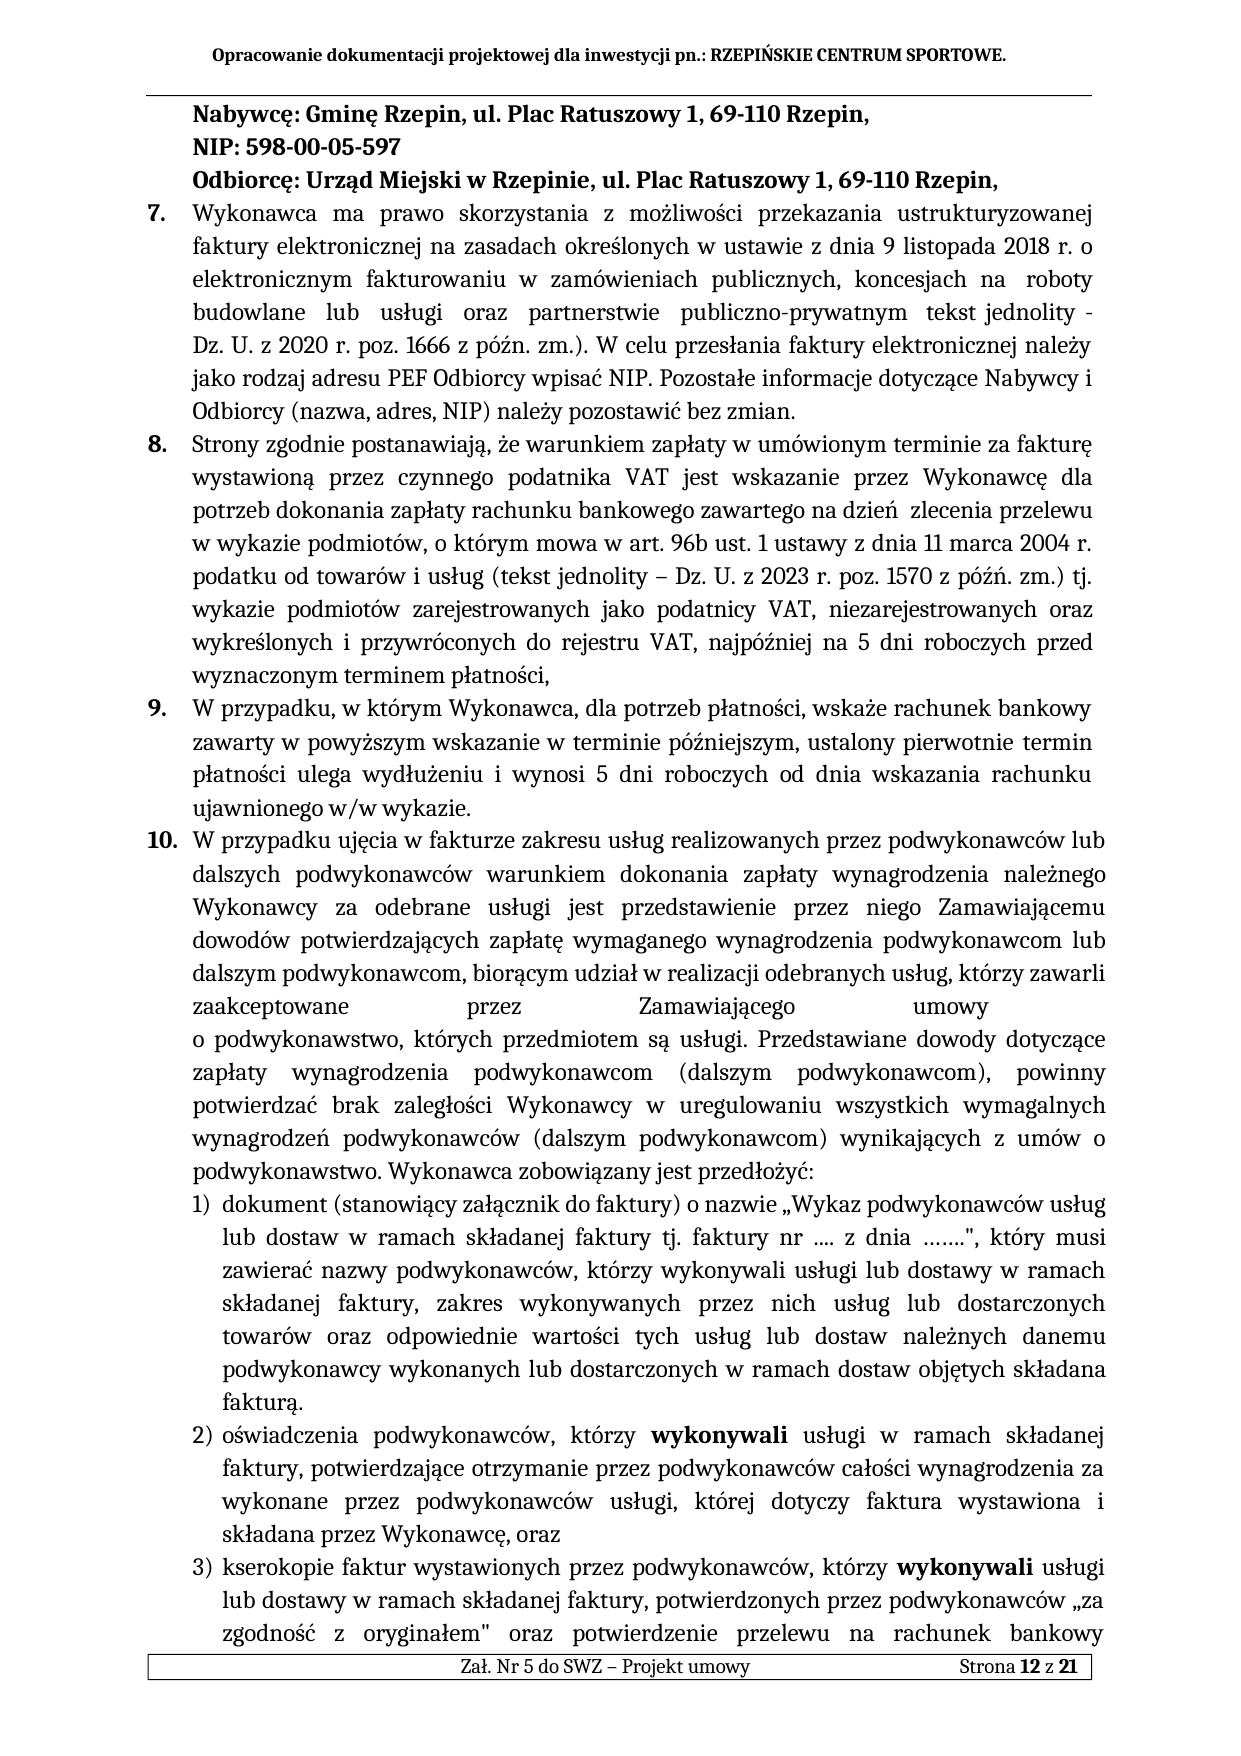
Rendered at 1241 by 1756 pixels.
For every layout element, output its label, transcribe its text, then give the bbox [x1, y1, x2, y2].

list Strony zgodnie postanawiają, że warunkiem zapłaty w umówionym terminie za fakturę wystawioną przez czynnego podatnika VAT jest wskazanie przez Wykonawcę dla potrzeb dokonania zapłaty rachunku bankowego zawartego na dzień zlecenia przelewu w wykazie podmiotów, o którym mowa w art. 96b ust. 1 ustawy z dnia 11 marca 2004 r. podatku od towarów i usług (tekst jednolity – Dz. U. z 2023 r. poz. 1570 z późń. zm.) tj. wykazie podmiotów zarejestrowanych jako podatnicy VAT, niezarejestrowanych oraz wykreślonych i przywróconych do rejestru VAT, najpóźniej na 5 dni roboczych przed wyznaczonym terminem płatności, [148, 430, 1093, 690]
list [192, 1553, 1105, 1648]
list W przypadku, w którym Wykonawca, dla potrzeb płatności, wskaże rachunek bankowy zawarty w powyższym wskazanie w terminie późniejszym, ustalony pierwotnie termin płatności ulega wydłużeniu i wynosi 5 dni roboczych od dnia wskazania rachunku ujawnionego w/w wykazie. [148, 694, 1093, 822]
list Wykonawca ma prawo skorzystania z możliwości przekazania ustrukturyzowanej faktury elektronicznej na zasadach określonych w ustawie z dnia 9 listopada 2018 r. o elektronicznym fakturowaniu w zamówieniach publicznych, koncesjach na roboty budowlane lub usługi oraz partnerstwie publiczno-prywatnym tekst jednolity - Dz. U. z 2020 r. poz. 1666 z późn. zm.). W celu przesłania faktury elektronicznej należy jako rodzaj adresu PEF Odbiorcy wpisać NIP. Pozostałe informacje dotyczące Nabywcy i Odbiorcy (nazwa, adres, NIP) należy pozostawić bez zmian. [148, 199, 1093, 426]
list dokument (stanowiący załącznik do faktury) o nazwie „Wykaz podwykonawców usług lub dostaw w ramach składanej faktury tj. faktury nr .... z dnia …….", który musi zawierać nazwy podwykonawców, którzy wykonywali usługi lub dostawy w ramach składanej faktury, zakres wykonywanych przez nich usług lub dostarczonych towarów oraz odpowiednie wartości tych usług lub dostaw należnych danemu podwykonawcy wykonanych lub dostarczonych w ramach dostaw objętych składana fakturą. [192, 1190, 1107, 1417]
text Nabywcę: Gminę Rzepin, ul. Plac Ratuszowy 1, 69-110 Rzepin, NIP: 598-00-05-597 [192, 100, 1107, 162]
list W przypadku ujęcia w fakturze zakresu usług realizowanych przez podwykonawców lub dalszych podwykonawców warunkiem dokonania zapłaty wynagrodzenia należnego Wykonawcy za odebrane usługi jest przedstawienie przez niego Zamawiającemu dowodów potwierdzających zapłatę wymaganego wynagrodzenia podwykonawcom lub dalszym podwykonawcom, biorącym udział w realizacji odebranych usług, którzy zawarli zaakceptowane przez Zamawiającego umowy o podwykonawstwo, których przedmiotem są usługi. Przedstawiane dowody dotyczące zapłaty wynagrodzenia podwykonawcom (dalszym podwykonawcom), powinny potwierdzać brak zaległości Wykonawcy w uregulowaniu wszystkich wymagalnych wynagrodzeń podwykonawców (dalszym podwykonawcom) wynikających z umów o podwykonawstwo. Wykonawca zobowiązany jest przedłożyć: [148, 826, 1107, 1185]
list oświadczenia podwykonawców, którzy wykonywali usługi w ramach składanej faktury, potwierdzające otrzymanie przez podwykonawców całości wynagrodzenia za wykonane przez podwykonawców usługi, której dotyczy faktura wystawiona i składana przez Wykonawcę, oraz [192, 1421, 1105, 1549]
list Odbiorcę: Urząd Miejski w Rzepinie, ul. Plac Ratuszowy 1, 69-110 Rzepin, [192, 166, 1107, 195]
